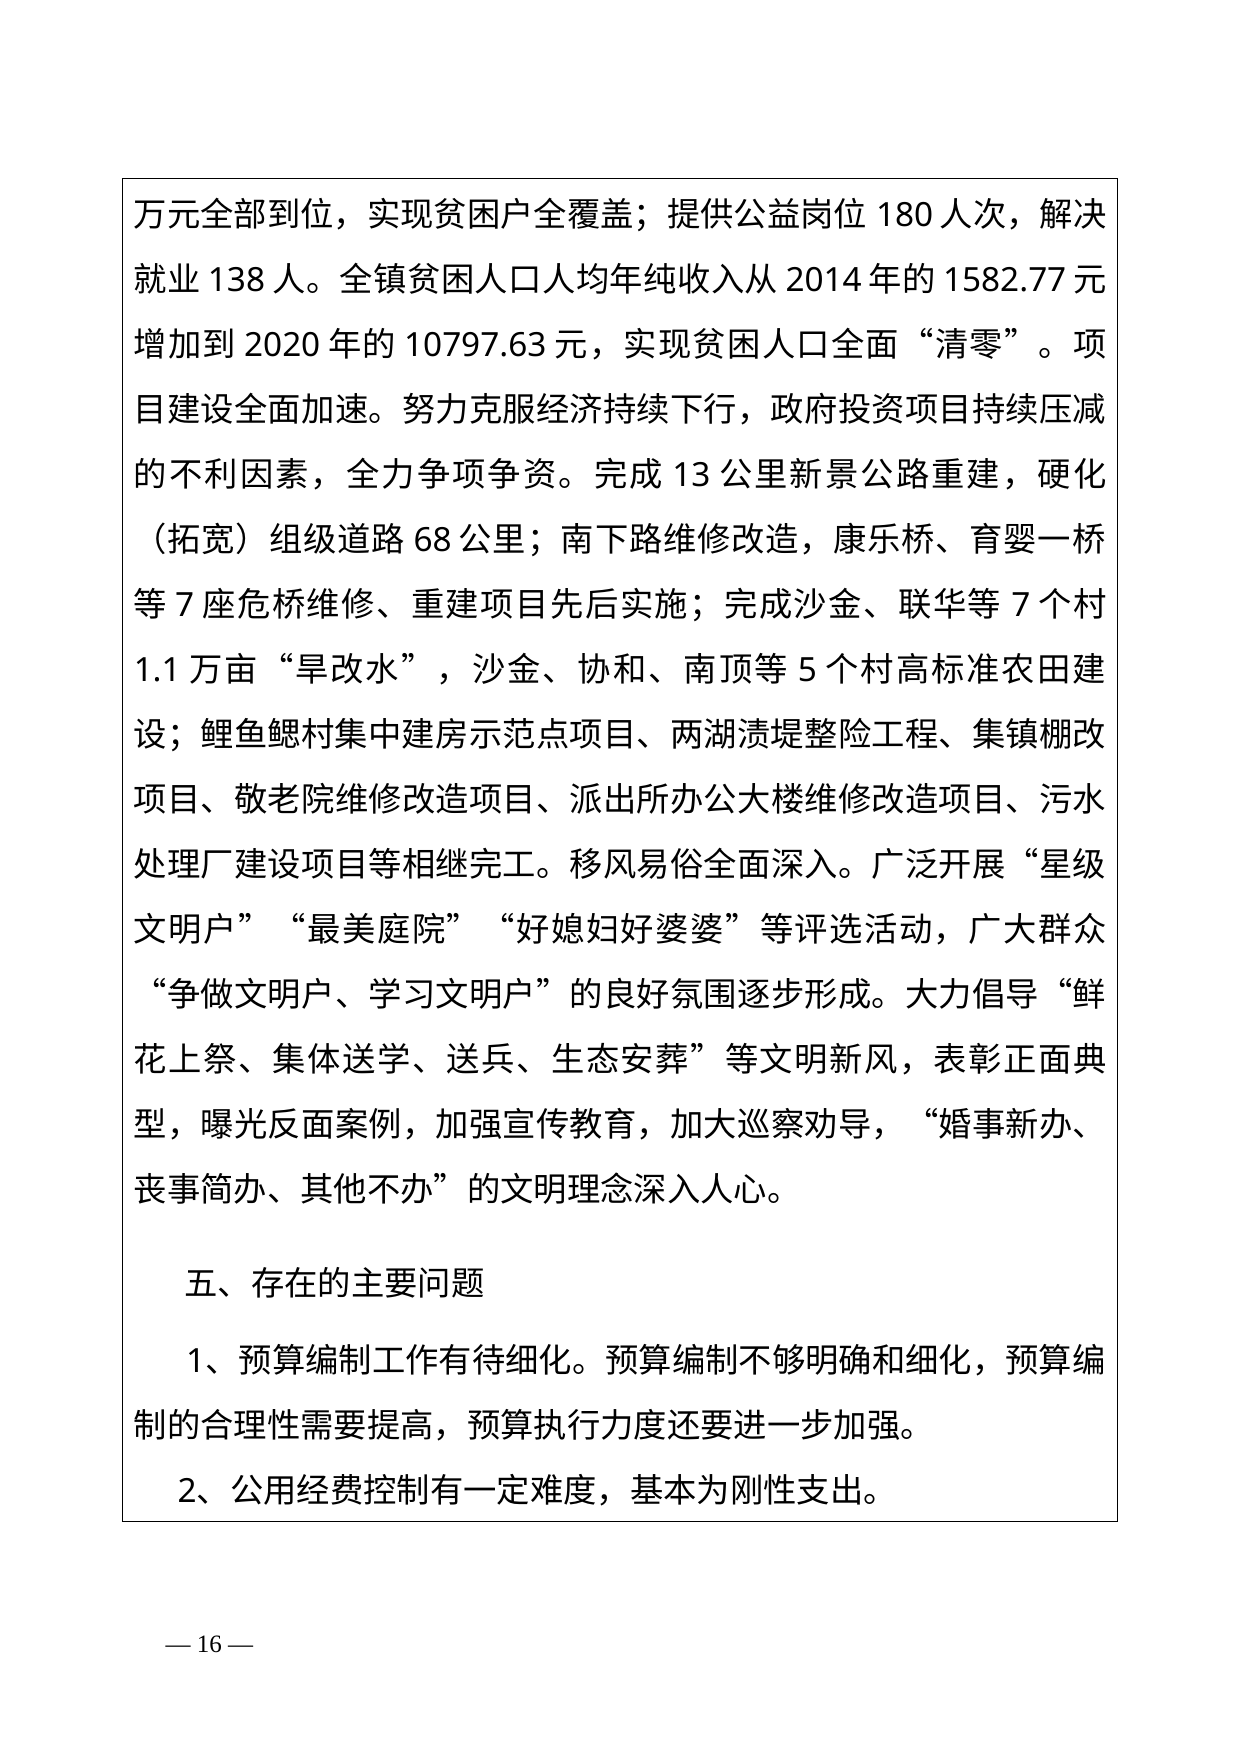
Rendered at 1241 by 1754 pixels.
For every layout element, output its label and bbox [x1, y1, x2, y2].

table_header [123, 179, 1117, 1521]
